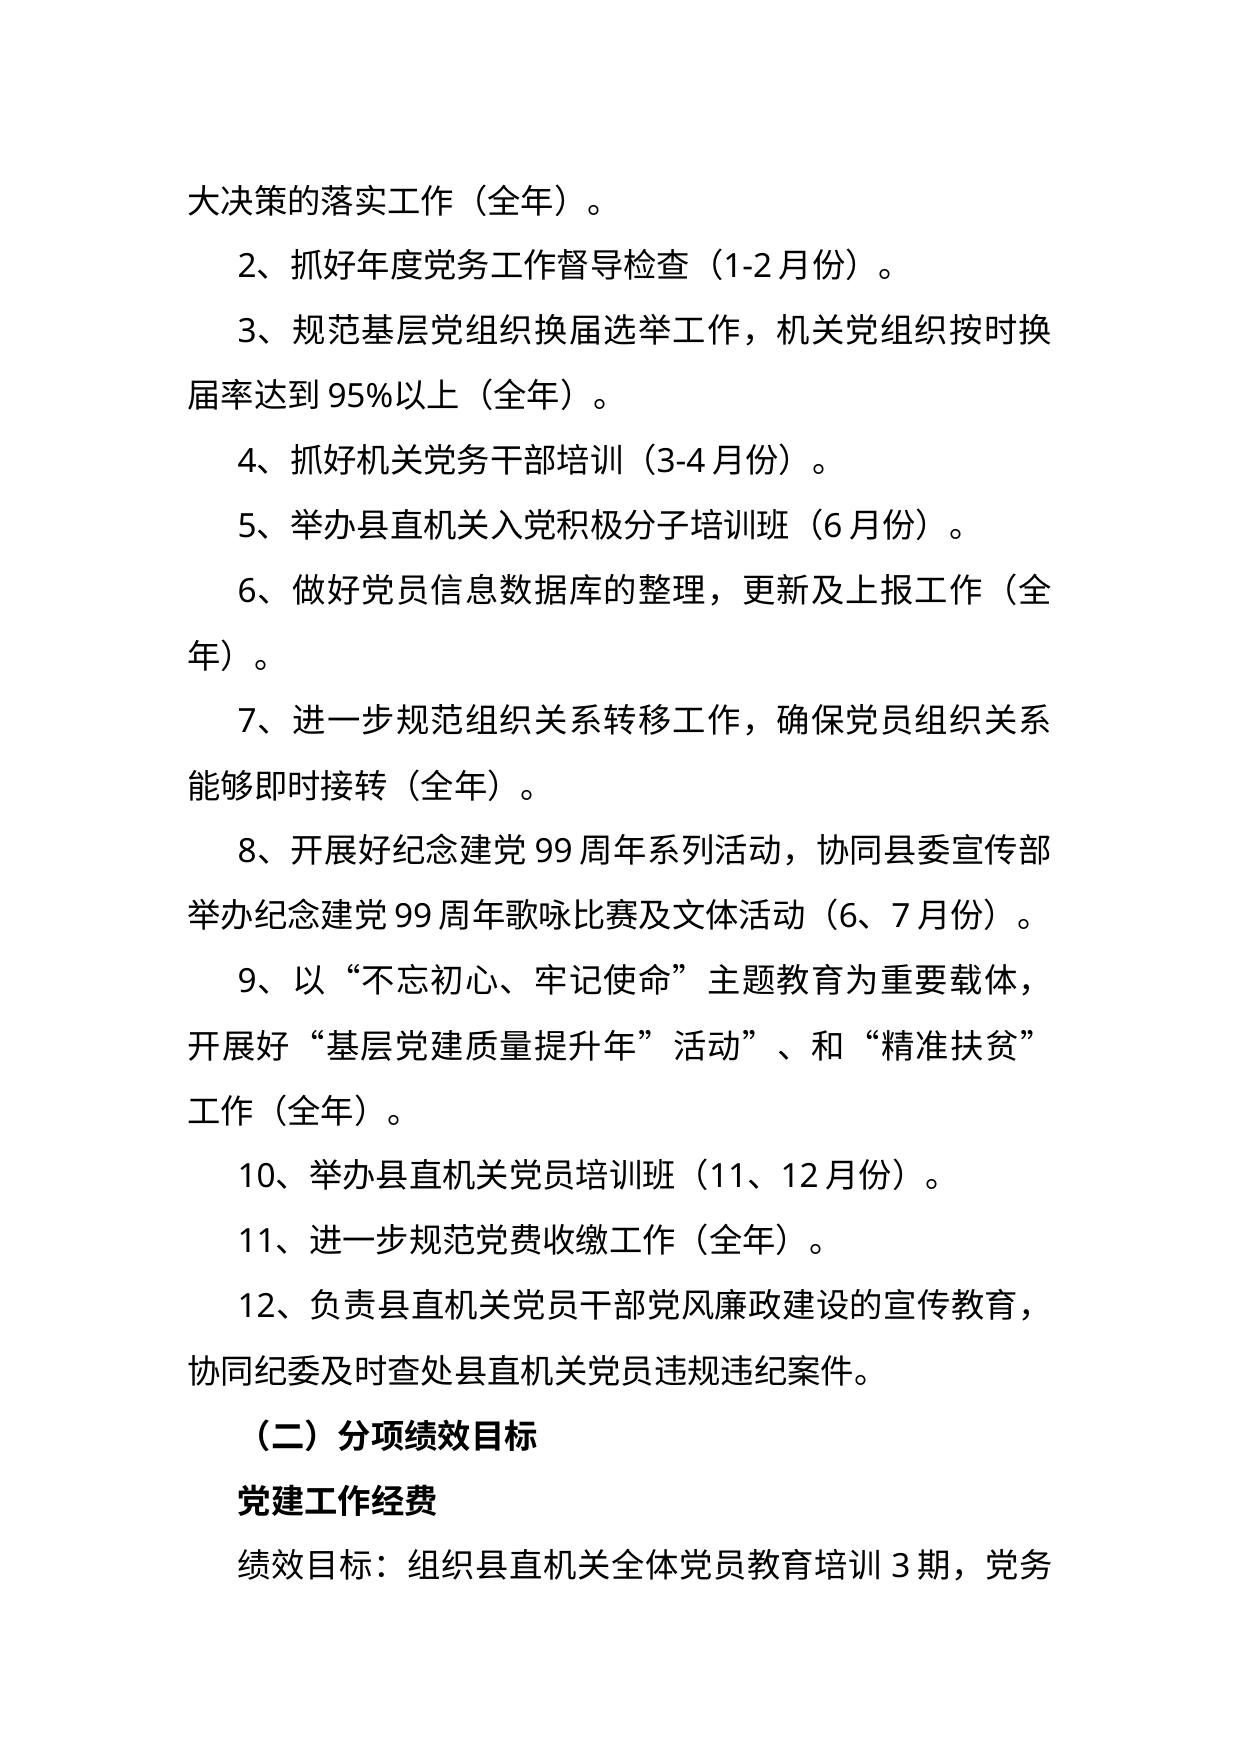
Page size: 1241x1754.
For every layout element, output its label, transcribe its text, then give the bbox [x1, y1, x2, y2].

text 7、进一步规范组织关系转移工作，确保党员组织关系能够即时接转（全年）。 [187, 686, 1053, 816]
text 11、进一步规范党费收缴工作（全年）。 [187, 1206, 1053, 1271]
text 党建工作经费 [187, 1466, 1053, 1531]
text 6、做好党员信息数据库的整理，更新及上报工作（全年）。 [187, 556, 1053, 686]
text 10、举办县直机关党员培训班（11、12月份）。 [187, 1141, 1053, 1206]
text 3、规范基层党组织换届选举工作，机关党组织按时换届率达到95%以上（全年）。 [187, 296, 1053, 426]
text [187, 1531, 1053, 1596]
text 4、抓好机关党务干部培训（3-4月份）。 [187, 426, 1053, 491]
text 8、开展好纪念建党99周年系列活动，协同县委宣传部举办纪念建党99周年歌咏比赛及文体活动（6、7月份）。 [187, 816, 1053, 946]
text 12、负责县直机关党员干部党风廉政建设的宣传教育，协同纪委及时查处县直机关党员违规违纪案件。 [187, 1271, 1053, 1401]
text 5、举办县直机关入党积极分子培训班（6月份）。 [187, 491, 1053, 556]
text 2、抓好年度党务工作督导检查（1-2月份）。 [187, 231, 1053, 296]
text 9、以“不忘初心、牢记使命”主题教育为重要载体，开展好“基层党建质量提升年”活动”、和“精准扶贫”工作（全年）。 [187, 946, 1053, 1141]
text （二）分项绩效目标 [187, 1401, 1053, 1466]
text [187, 166, 1053, 231]
